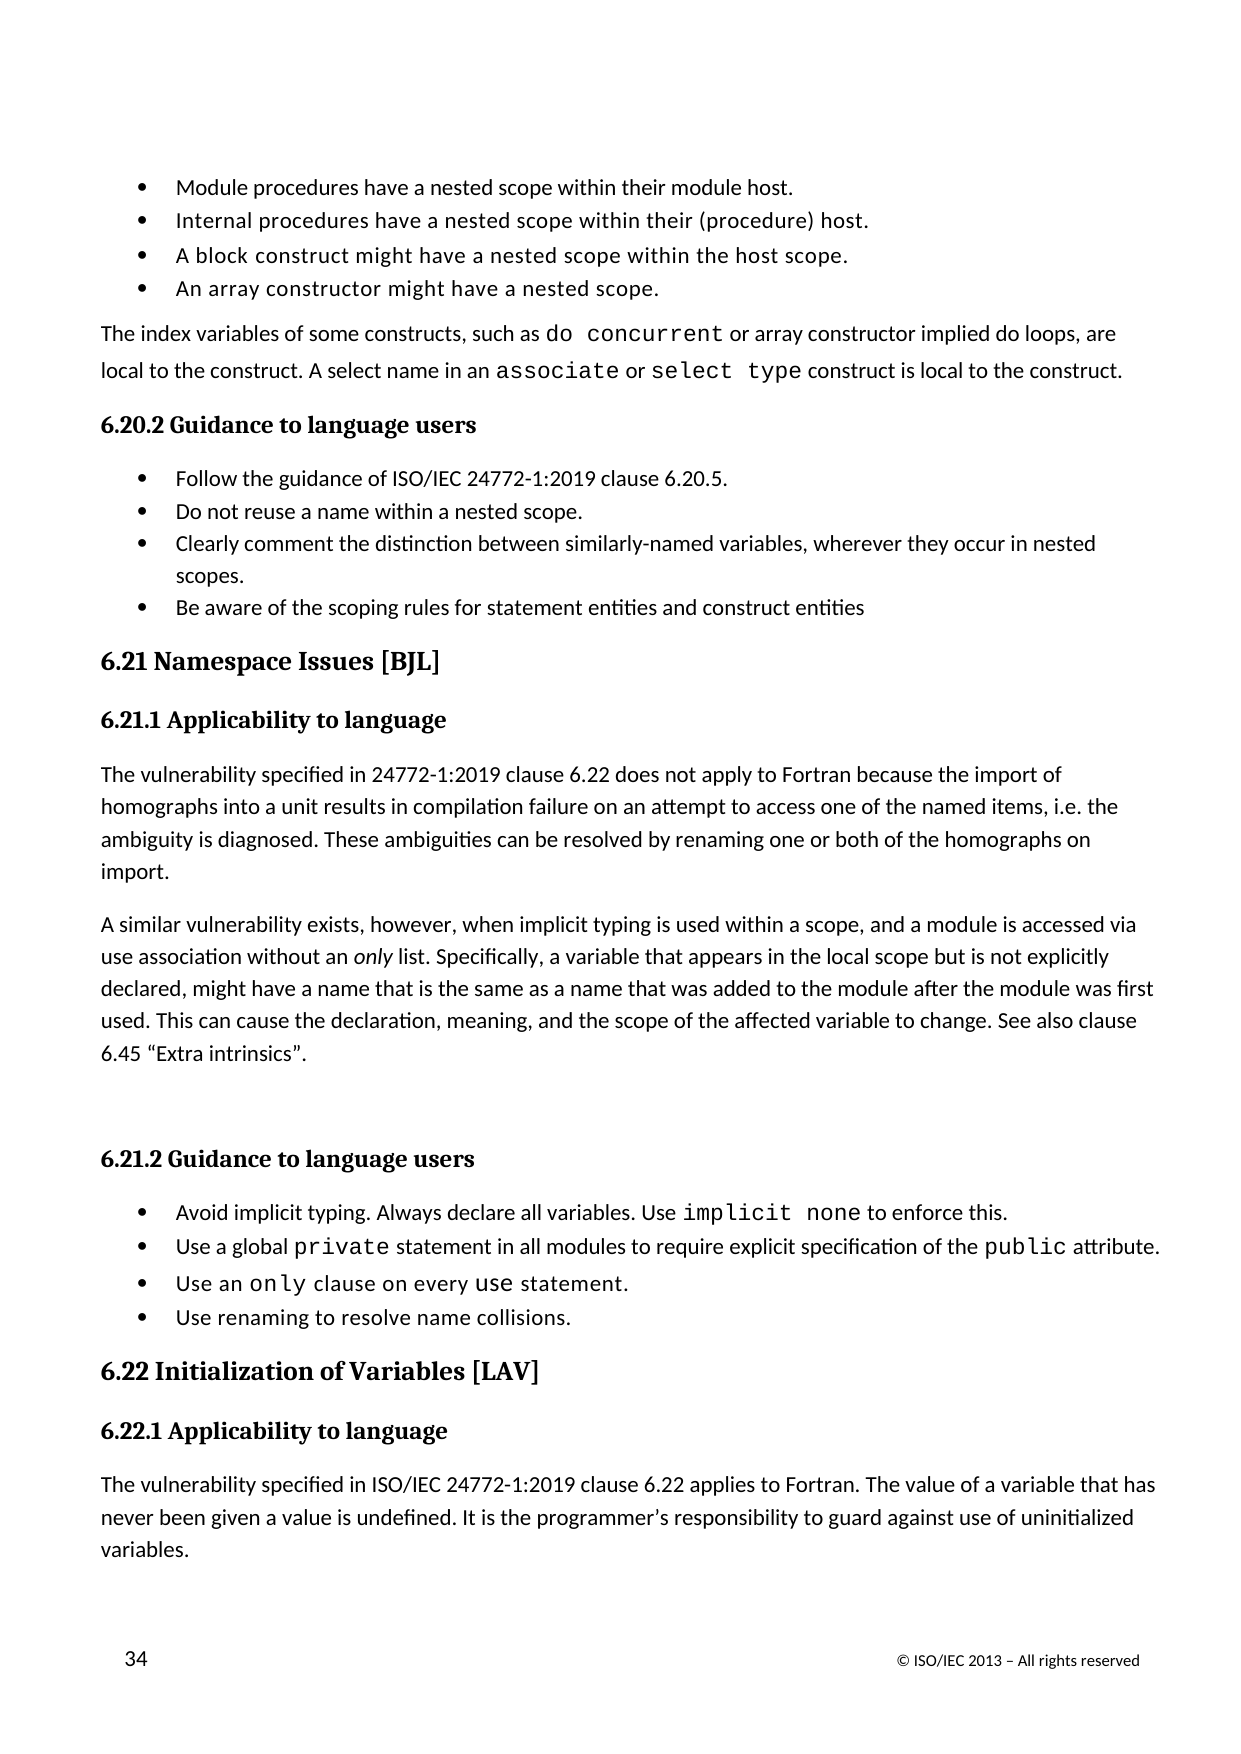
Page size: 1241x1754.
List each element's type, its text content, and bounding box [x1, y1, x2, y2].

text The vulnerability specified in ISO/IEC 24772-1:2019 clause 6.22 applies to Fortran. The value of a variable that has never been given a value is undefined. It is the programmer’s responsibility to guard against use of uninitialized variables. [101, 1470, 1164, 1563]
text Follow the guidance of ISO/IEC 24772-1:2019 clause 6.20.5. [138, 464, 1164, 493]
text 6.20.2 Guidance to language users [101, 411, 1164, 439]
text An array constructor might have a nested scope. [138, 274, 1164, 302]
text The index variables of some constructs, such as do concurrent or array constructor implied do loops, are local to the construct. A select name in an associate or select type construct is local to the construct. [101, 319, 1164, 385]
text A block construct might have a nested scope within the host scope. [138, 238, 1164, 270]
text Avoid implicit typing. Always declare all variables. Use implicit none to enforce this. [138, 1198, 1164, 1228]
text Do not reuse a name within a nested scope. [138, 497, 1164, 525]
text Use a global private statement in all modules to require explicit specification of the public attribute. [138, 1232, 1164, 1262]
text A similar vulnerability exists, however, when implicit typing is used within a scope, and a module is accessed via use association without an only list. Specifically, a variable that appears in the local scope but is not explicitly declared, might have a name that is the same as a name that was added to the module after the module was first used. This can cause the declaration, meaning, and the scope of the affected variable to change. See also clause 6.45 “Extra intrinsics”. [101, 910, 1164, 1067]
text Be aware of the scoping rules for statement entities and construct entities [138, 593, 1164, 621]
text 6.21.2 Guidance to language users [101, 1145, 1164, 1173]
text 6.21.1 Applicability to language [101, 706, 1164, 735]
text Use renaming to resolve name collisions. [138, 1303, 1164, 1331]
text Internal procedures have a nested scope within their (procedure) host. [138, 206, 1164, 234]
text Module procedures have a nested scope within their module host. [138, 173, 1164, 202]
subtitle 6.22 Initialization of Variables [LAV] [101, 1356, 1164, 1388]
text Clearly comment the distinction between similarly-named variables, wherever they occur in nested scopes. [138, 529, 1164, 589]
subtitle 6.21 Namespace Issues [BJL] [101, 646, 1164, 677]
text Use an only clause on every use statement. [138, 1266, 1164, 1299]
text 6.22.1 Applicability to language [101, 1417, 1164, 1445]
text The vulnerability specified in 24772-1:2019 clause 6.22 does not apply to Fortran because the import of homographs into a unit results in compilation failure on an attempt to access one of the named items, i.e. the ambiguity is diagnosed. These ambiguities can be resolved by renaming one or both of the homographs on import. [101, 760, 1164, 885]
